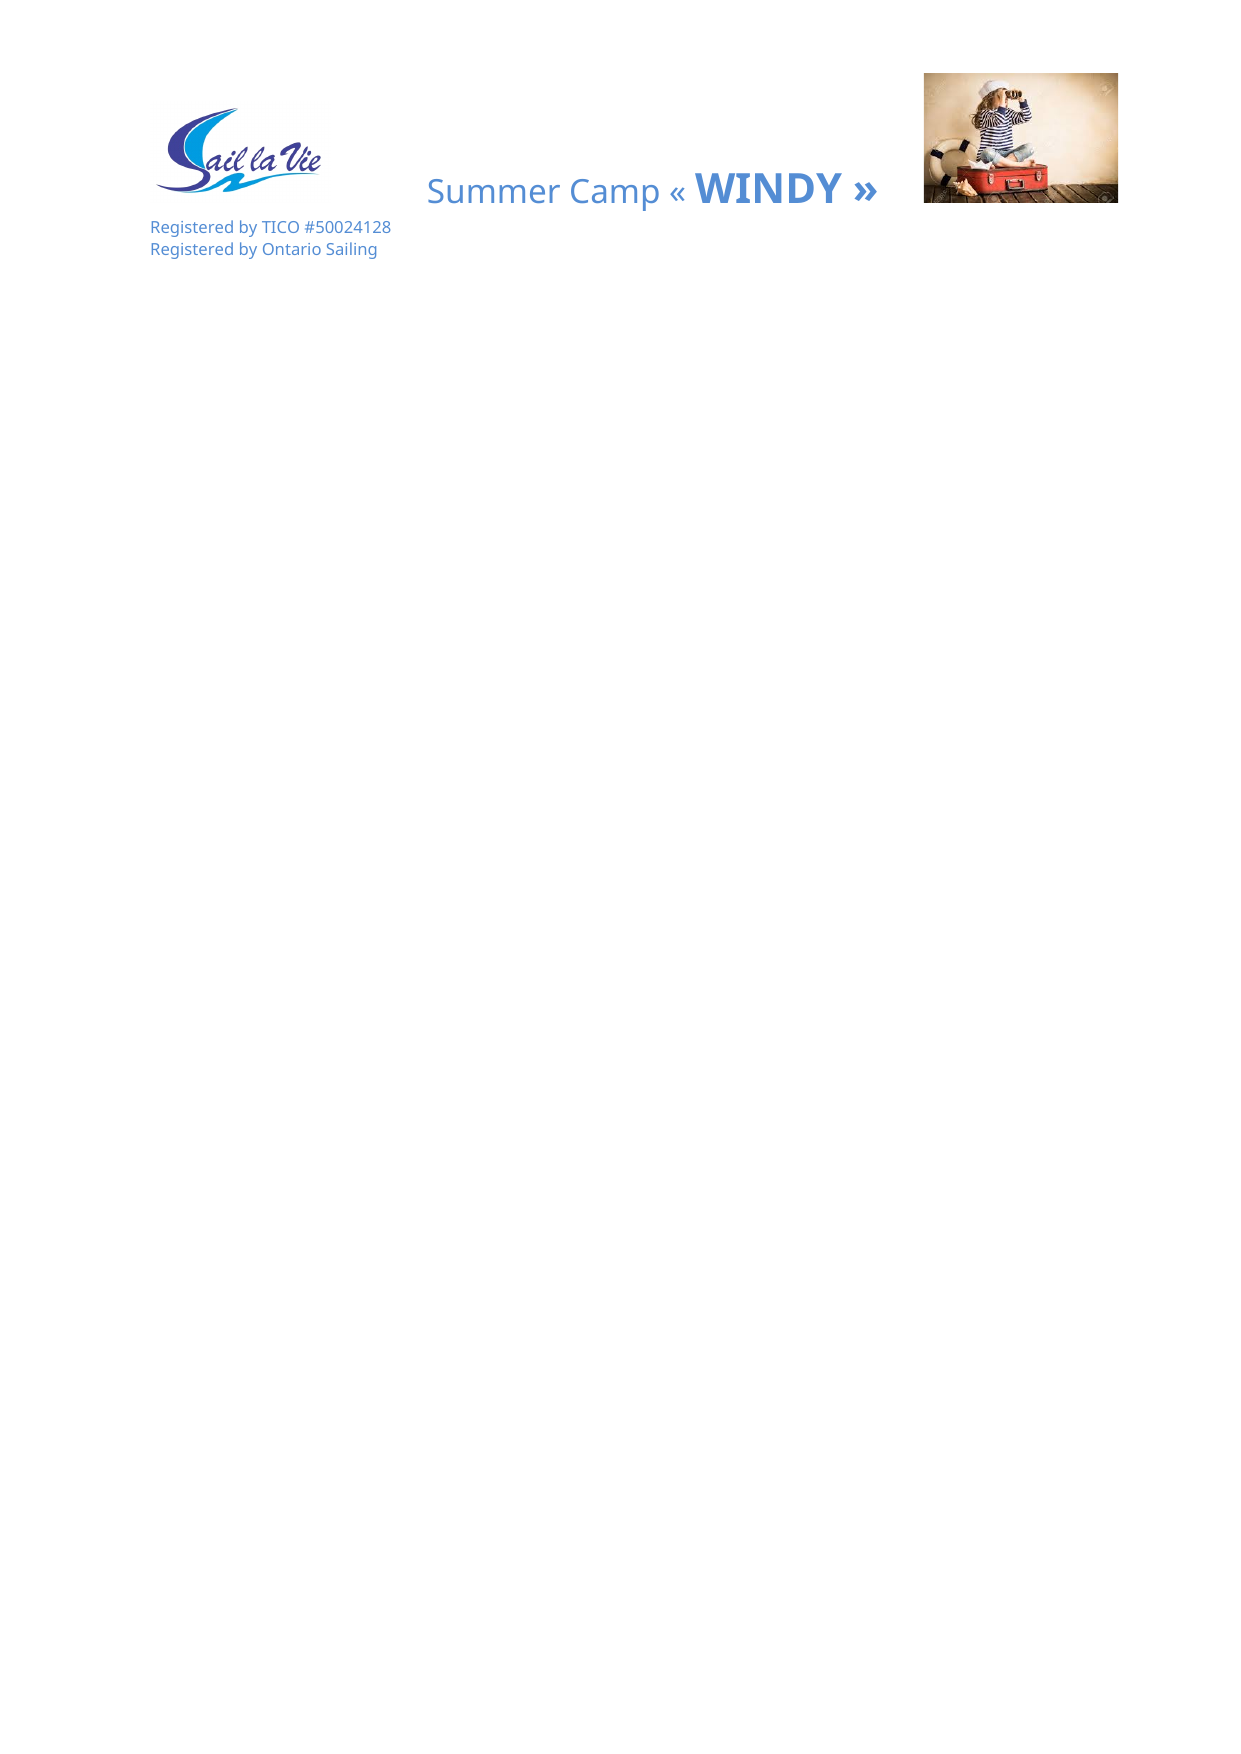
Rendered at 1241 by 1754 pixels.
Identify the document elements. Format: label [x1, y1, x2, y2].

picture [150, 101, 332, 203]
picture [923, 73, 1119, 203]
